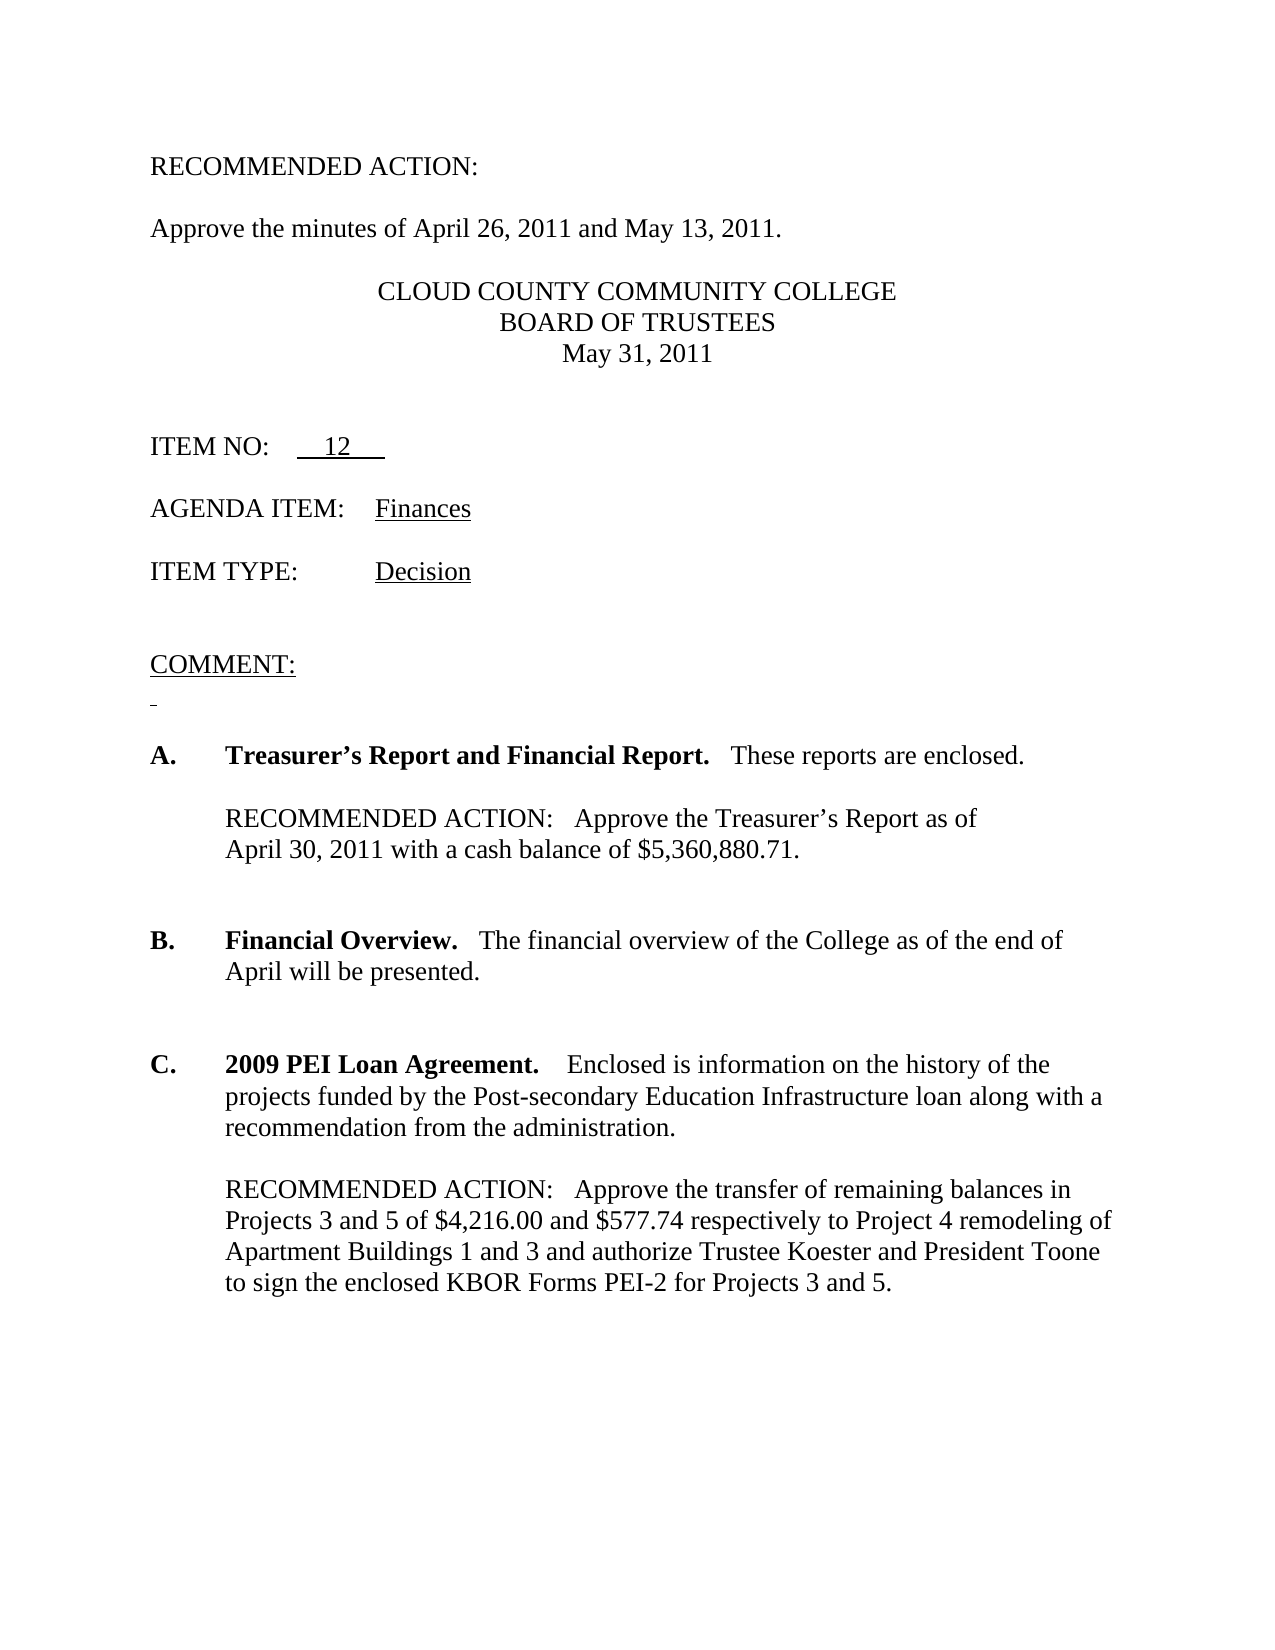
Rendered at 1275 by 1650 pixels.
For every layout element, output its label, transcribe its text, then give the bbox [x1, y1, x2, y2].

text RECOMMENDED ACTION: Approve the Treasurer’s Report as of [225, 802, 1125, 833]
text Approve the minutes of April 26, 2011 and May 13, 2011. [150, 212, 1125, 243]
text May 31, 2011 [150, 337, 1125, 368]
text COMMENT: [150, 648, 1125, 679]
text ITEM NO: 12 [150, 430, 1125, 461]
text A. Treasurer’s Report and Financial Report. These reports are enclosed. [150, 739, 1125, 771]
text RECOMMENDED ACTION: [150, 150, 1125, 181]
text ITEM TYPE: Decision [150, 555, 1125, 586]
text BOARD OF TRUSTEES [150, 306, 1125, 337]
text C. 2009 PEI Loan Agreement. Enclosed is information on the history of the projects funded by the Post-secondary Education Infrastructure loan along with a recommendation from the administration. [150, 1048, 1125, 1142]
text CLOUD COUNTY COMMUNITY COLLEGE [150, 274, 1125, 306]
text AGENDA ITEM: Finances [150, 493, 1125, 524]
text RECOMMENDED ACTION: Approve the transfer of remaining balances in Projects 3 and 5 of $4,216.00 and $577.74 respectively to Project 4 remodeling of Apartment Buildings 1 and 3 and authorize Trustee Koester and President Toone to sign the enclosed KBOR Forms PEI-2 for Projects 3 and 5. [150, 1173, 1125, 1298]
text B. Financial Overview. The financial overview of the College as of the end of April will be presented. [150, 924, 1125, 986]
text April 30, 2011 with a cash balance of $5,360,880.71. [225, 833, 1125, 864]
